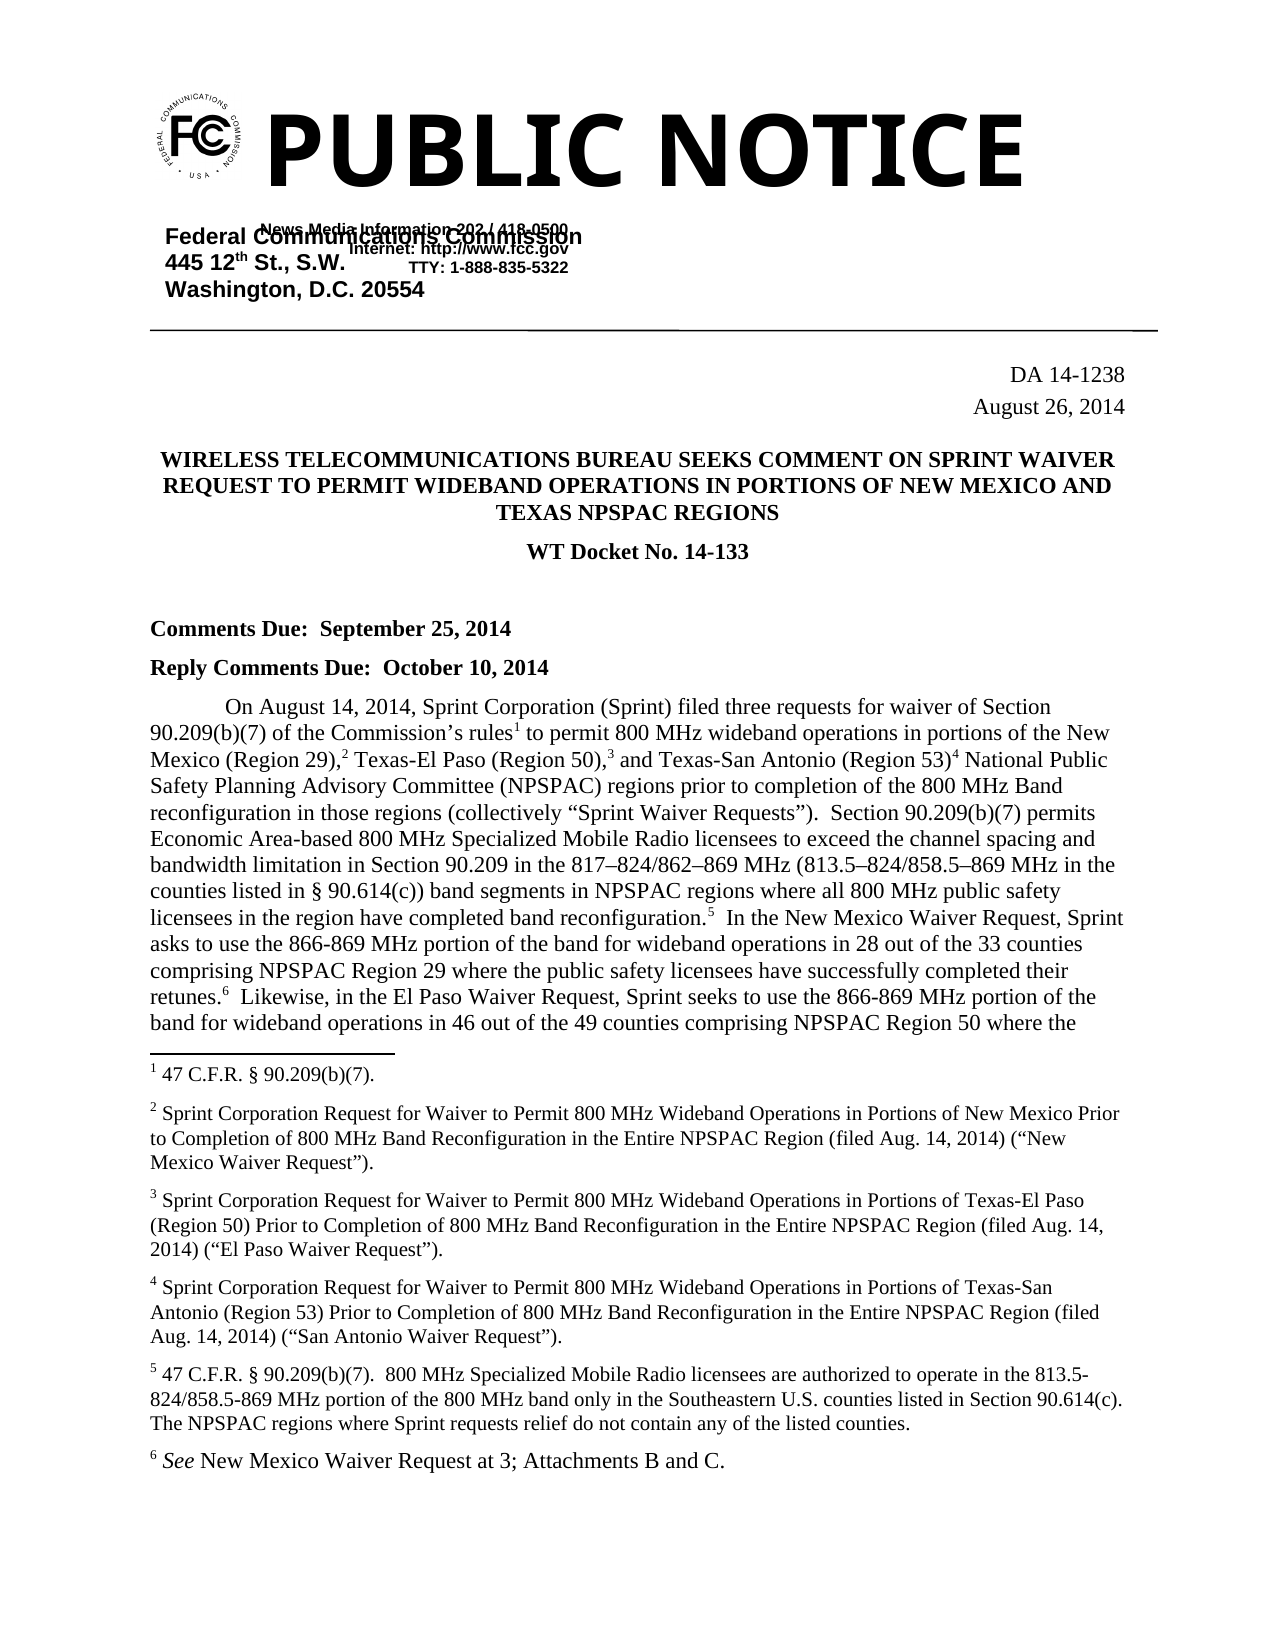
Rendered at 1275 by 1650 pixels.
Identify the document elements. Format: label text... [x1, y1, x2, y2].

text WT Docket No. 14-133 [150, 538, 1125, 564]
text Reply Comments Due: October 10, 2014 [150, 654, 1125, 681]
text August 26, 2014 [150, 393, 1125, 420]
text DA 14-1238 [975, 361, 1125, 387]
text WIRELESS TELECOMMUNICATIONS BUREAU SEEKS COMMENT ON SPRINT WAIVER REQUEST TO PERMIT WIDEBAND OPERATIONS IN PORTIONS OF NEW MEXICO AND TEXAS NPSPAC REGIONS [150, 446, 1125, 525]
text Comments Due: September 25, 2014 [150, 615, 1125, 642]
text On August 14, 2014, Sprint Corporation (Sprint) filed three requests for waiver of Section 90.209(b)(7) of the Commission’s rules to permit 800 MHz wideband operations in portions of the New Mexico (Region 29), Texas-El Paso (Region 50), and Texas-San Antonio (Region 53) National Public Safety Planning Advisory Committee (NPSPAC) regions prior to completion of the 800 MHz Band reconfiguration in those regions (collectively “Sprint Waiver Requests”). Section 90.209(b)(7) permits Economic Area-based 800 MHz Specialized Mobile Radio licensees to exceed the channel spacing and bandwidth limitation in Section 90.209 in the 817–824/862–869 MHz (813.5–824/858.5–869 MHz in the counties listed in § 90.614(c)) band segments in NPSPAC regions where all 800 MHz public safety licensees in the region have completed band reconfiguration. In the New Mexico Waiver Request, Sprint asks to use the 866-869 MHz portion of the band for wideband operations in 28 out of the 33 counties comprising NPSPAC Region 29 where the public safety licensees have successfully completed their retunes. Likewise, in the El Paso Waiver Request, Sprint seeks to use the 866-869 MHz portion of the band for wideband operations in 46 out of the 49 counties comprising NPSPAC Region 50 where the public safety licensees have successfully completed their retunes. Finally, in the San Antonio Waiver Request, Sprint also seeks to use the 866-869 MHz portion of the band for wideband operations in 30 out of the 47 counties comprising NPSPAC Region 53 where the public safety licensees have successfully completed their retunes. By this Public Notice, we seek comment on the Sprint Waiver Requests. [150, 693, 1125, 1036]
